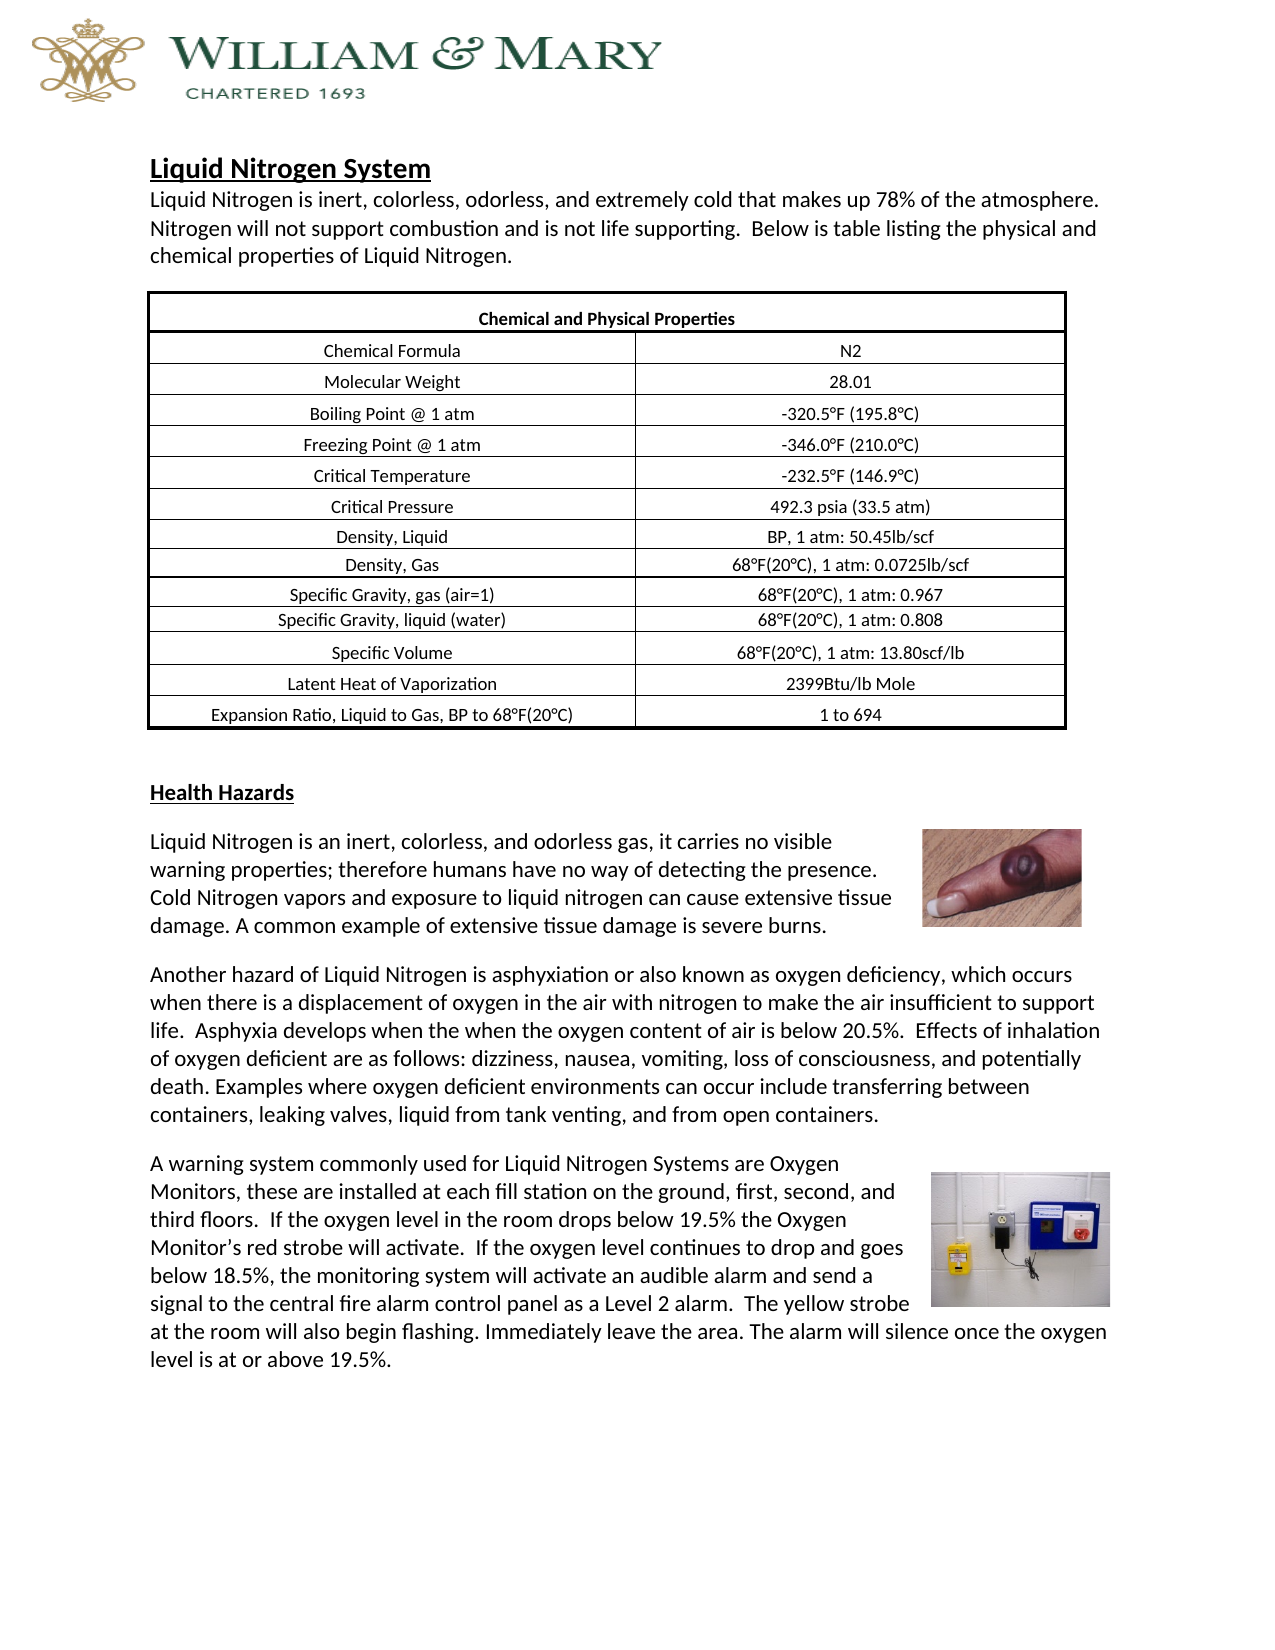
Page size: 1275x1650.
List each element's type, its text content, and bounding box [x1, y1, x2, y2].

text A warning system commonly used for Liquid Nitrogen Systems are Oxygen Monitors, these are installed at each fill station on the ground, first, second, and third floors. If the oxygen level in the room drops below 19.5% the Oxygen Monitor’s red strobe will activate. If the oxygen level continues to drop and goes below 18.5%, the monitoring system will activate an audible alarm and send a signal to the central fire alarm control panel as a Level 2 alarm. The yellow strobe at the room will also begin flashing. Immediately leave the area. The alarm will silence once the oxygen level is at or above 19.5%. [150, 1149, 1125, 1373]
table_cell N2 [636, 333, 1064, 362]
table_cell Critical Temperature [150, 457, 635, 487]
text Liquid Nitrogen System [150, 150, 1125, 186]
table_cell 2399Btu/lb Mole [636, 665, 1064, 695]
table_cell 492.3 psia (33.5 atm) [636, 489, 1064, 519]
table_cell Latent Heat of Vaporization [150, 665, 635, 695]
text Liquid Nitrogen is an inert, colorless, and odorless gas, it carries no visible warning properties; therefore humans have no way of detecting the presence. Cold Nitrogen vapors and exposure to liquid nitrogen can cause extensive tissue damage. A common example of extensive tissue damage is severe burns. [150, 827, 1125, 939]
table_cell 68°F(20°C), 1 atm: 0.808 [636, 607, 1064, 631]
text Health Hazards [150, 778, 1125, 806]
table_cell Critical Pressure [150, 489, 635, 519]
table_cell -320.5°F (195.8°C) [636, 395, 1064, 425]
table_cell Chemical Formula [150, 333, 635, 362]
table_cell Specific Gravity, gas (air=1) [150, 578, 635, 606]
table_cell Specific Gravity, liquid (water) [150, 607, 635, 631]
table_cell 68°F(20°C), 1 atm: 0.967 [636, 578, 1064, 606]
table_cell 68°F(20°C), 1 atm: 13.80scf/lb [636, 632, 1064, 664]
table_cell Boiling Point @ 1 atm [150, 395, 635, 425]
table_cell 28.01 [636, 364, 1064, 394]
table_cell Specific Volume [150, 632, 635, 664]
table_cell Expansion Ratio, Liquid to Gas, BP to 68°F(20°C) [150, 696, 635, 726]
table_cell 1 to 694 [636, 696, 1064, 726]
text Another hazard of Liquid Nitrogen is asphyxiation or also known as oxygen deficiency, which occurs when there is a displacement of oxygen in the air with nitrogen to make the air insufficient to support life. Asphyxia develops when the when the oxygen content of air is below 20.5%. Effects of inhalation of oxygen deficient are as follows: dizziness, nausea, vomiting, loss of consciousness, and potentially death. Examples where oxygen deficient environments can occur include transferring between containers, leaking valves, liquid from tank venting, and from open containers. [150, 960, 1125, 1128]
table_cell 68°F(20°C), 1 atm: 0.0725lb/scf [636, 549, 1064, 576]
table_cell BP, 1 atm: 50.45lb/scf [636, 520, 1064, 548]
table_cell Density, Gas [150, 549, 635, 576]
picture [31, 18, 662, 102]
table_header Chemical and Physical Properties [150, 294, 1064, 329]
text Liquid Nitrogen is inert, colorless, odorless, and extremely cold that makes up 78% of the atmosphere. Nitrogen will not support combustion and is not life supporting. Below is table listing the physical and chemical properties of Liquid Nitrogen. [150, 186, 1125, 270]
table_cell Molecular Weight [150, 364, 635, 394]
picture [931, 1172, 1111, 1307]
table_cell Density, Liquid [150, 520, 635, 548]
table_cell Freezing Point @ 1 atm [150, 426, 635, 456]
table_cell -232.5°F (146.9°C) [636, 457, 1064, 487]
table_cell -346.0°F (210.0°C) [636, 426, 1064, 456]
